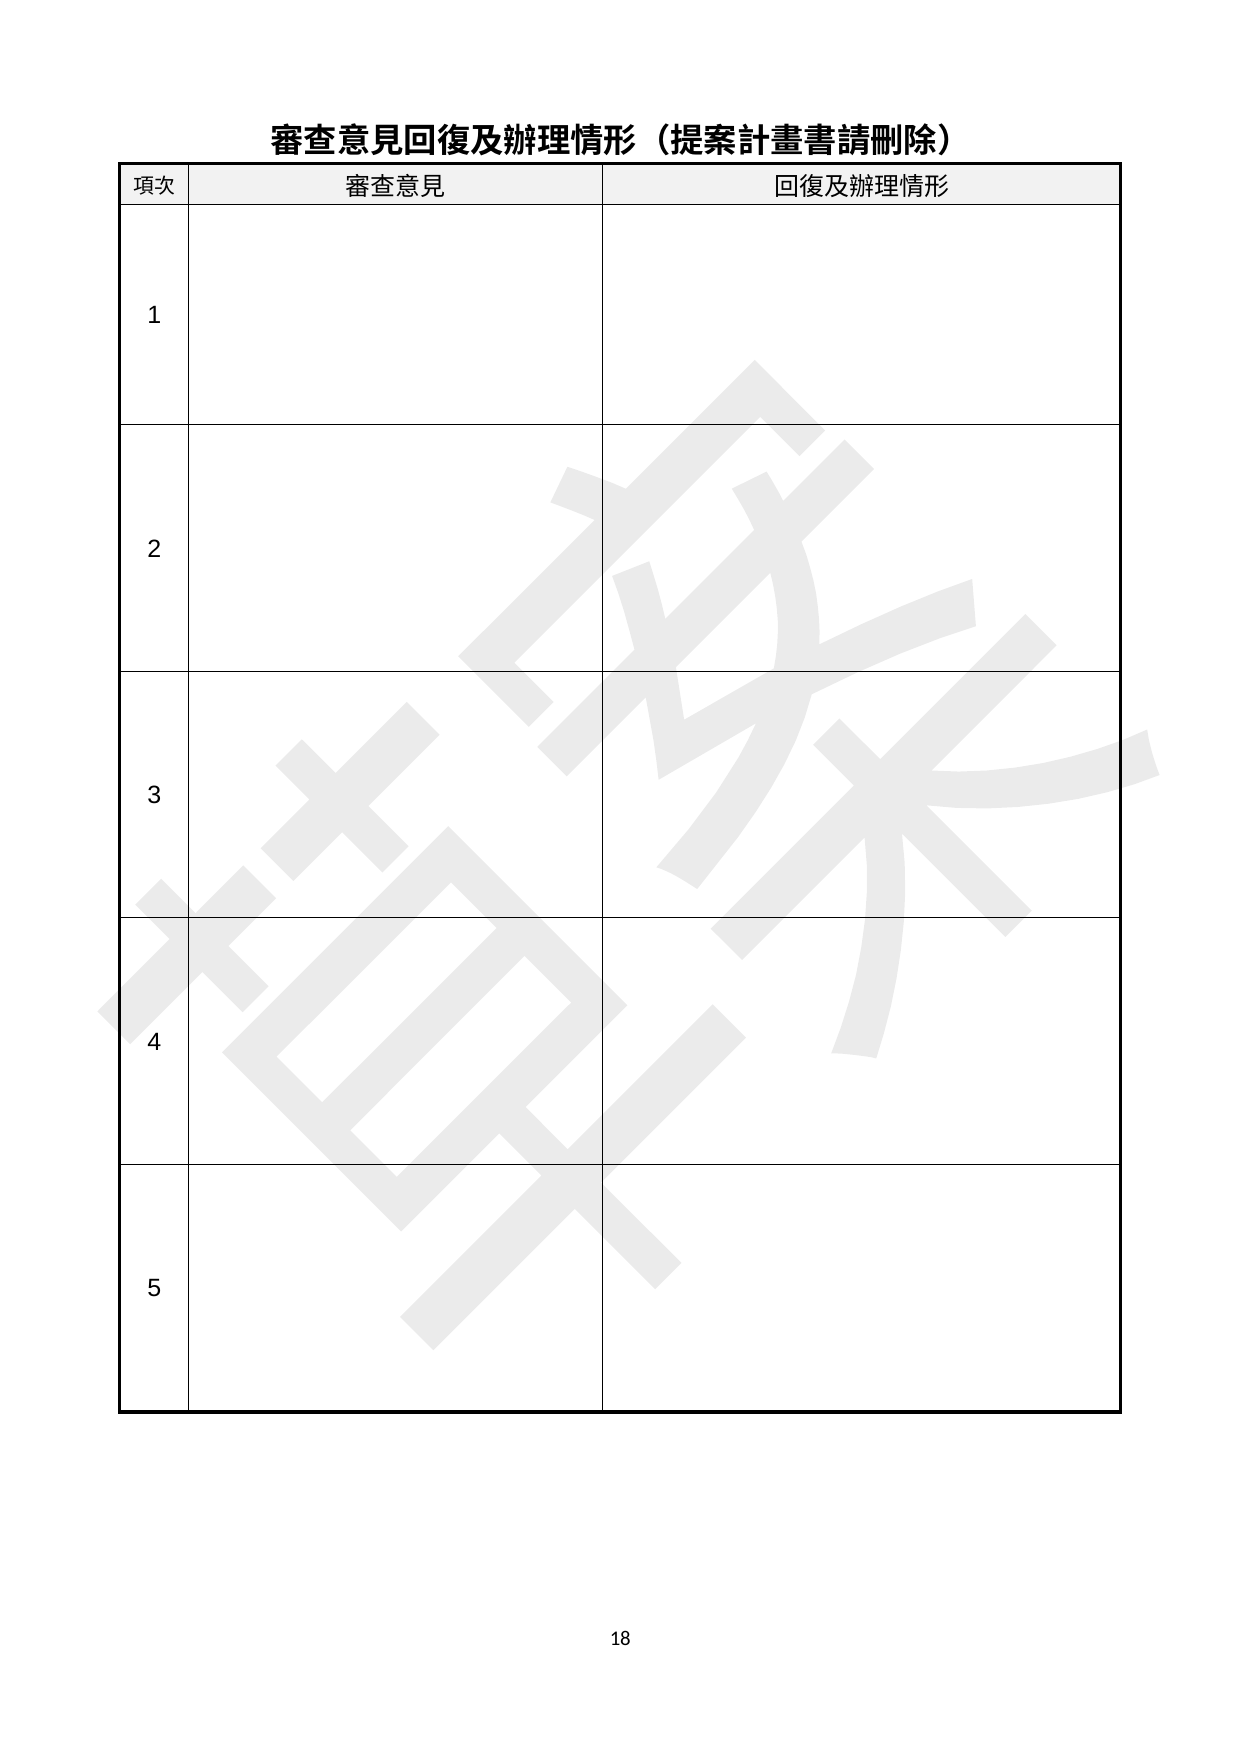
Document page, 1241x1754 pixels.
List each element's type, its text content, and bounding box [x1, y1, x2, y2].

table_cell [603, 1165, 1119, 1410]
table_cell 1 [121, 205, 188, 424]
table_cell [189, 1165, 602, 1410]
table_cell [603, 672, 1119, 917]
table_cell [189, 205, 602, 424]
table_cell 3 [121, 672, 188, 917]
table_cell [603, 425, 1119, 671]
table_cell [603, 205, 1119, 424]
table_header 項次 [121, 165, 188, 204]
text 審查意見回復及辦理情形（提案計畫書請刪除） [118, 114, 1122, 162]
table_header 審查意見 [189, 165, 602, 204]
table_cell 4 [121, 918, 188, 1164]
table_cell 2 [121, 425, 188, 671]
table_cell [603, 918, 1119, 1164]
table_cell [189, 425, 602, 671]
table_cell 5 [121, 1165, 188, 1410]
table_header 回復及辦理情形 [603, 165, 1119, 204]
table_cell [189, 918, 602, 1164]
table_cell [189, 672, 602, 917]
